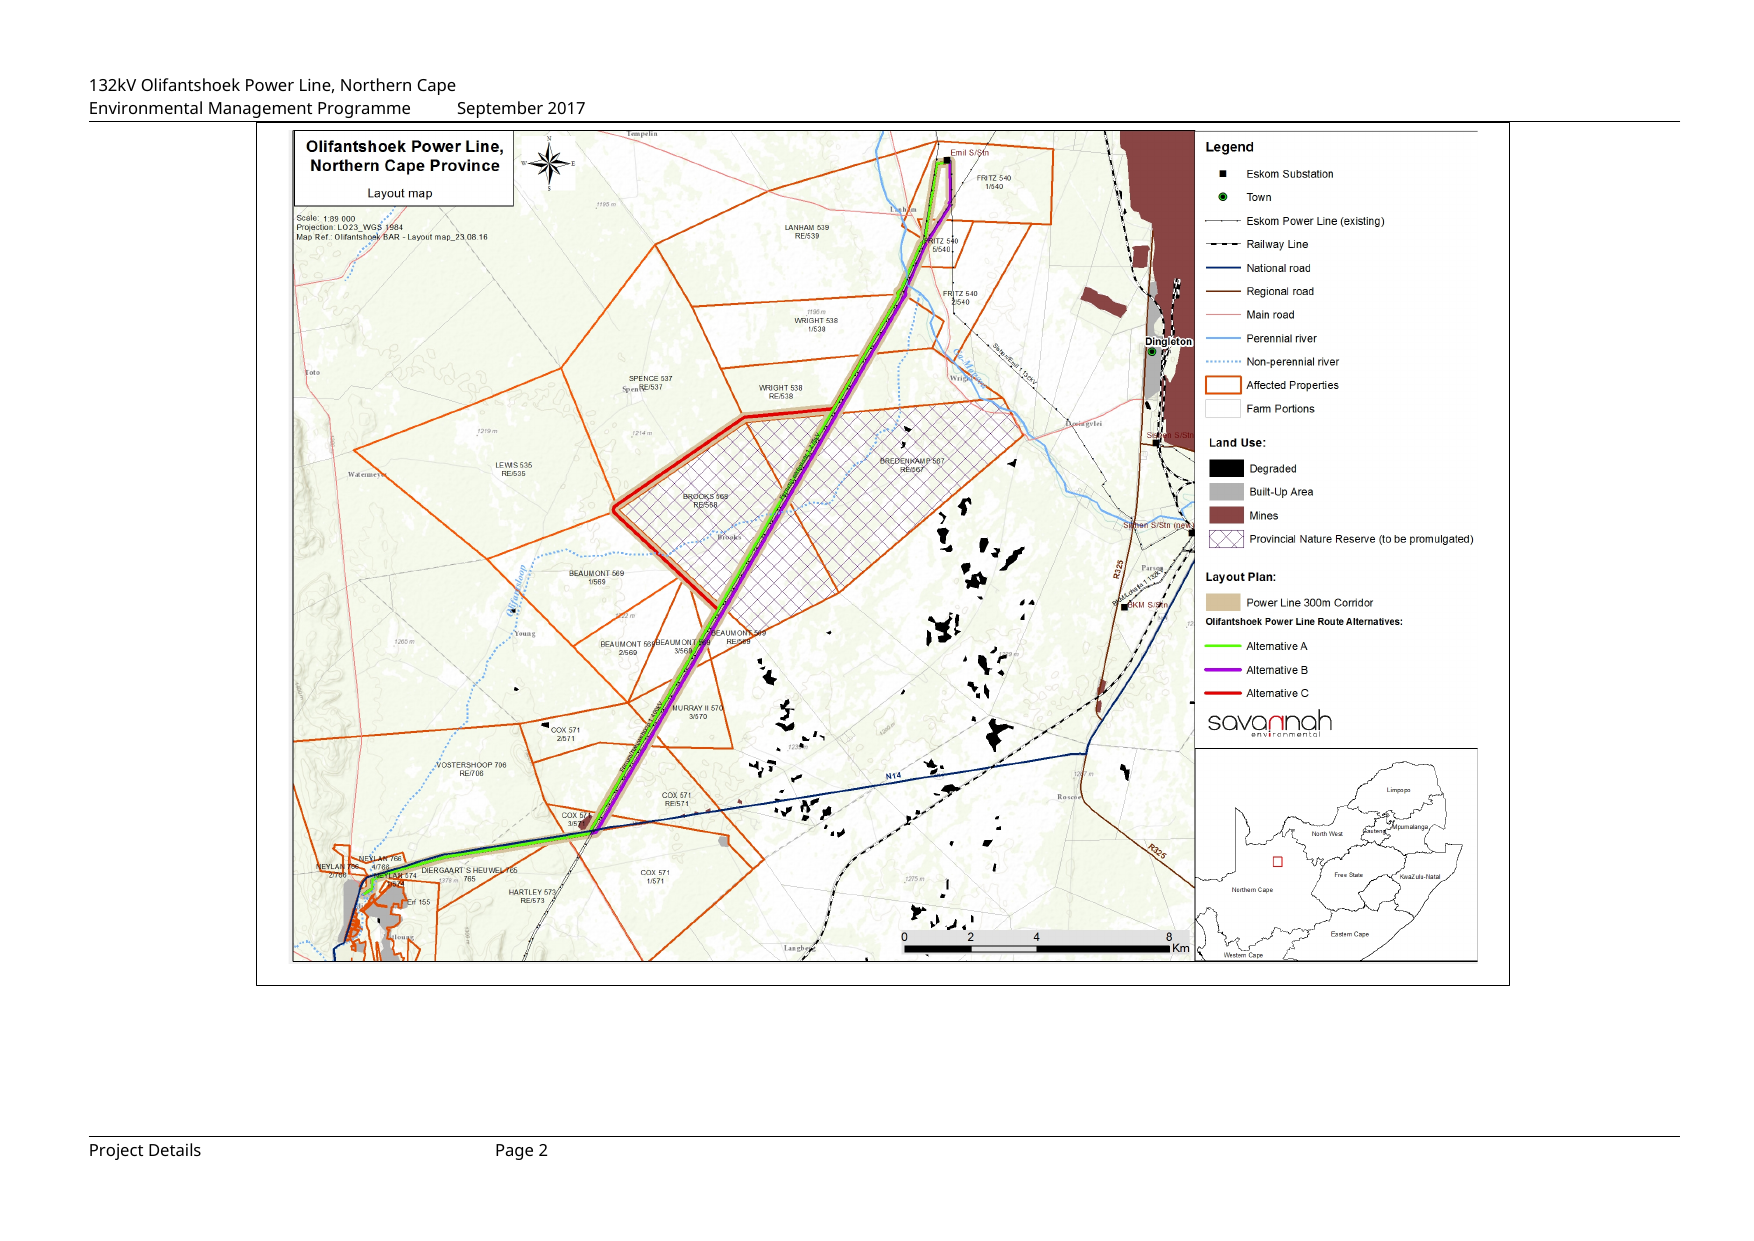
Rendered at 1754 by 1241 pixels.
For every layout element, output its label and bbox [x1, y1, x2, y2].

picture [288, 130, 1478, 964]
